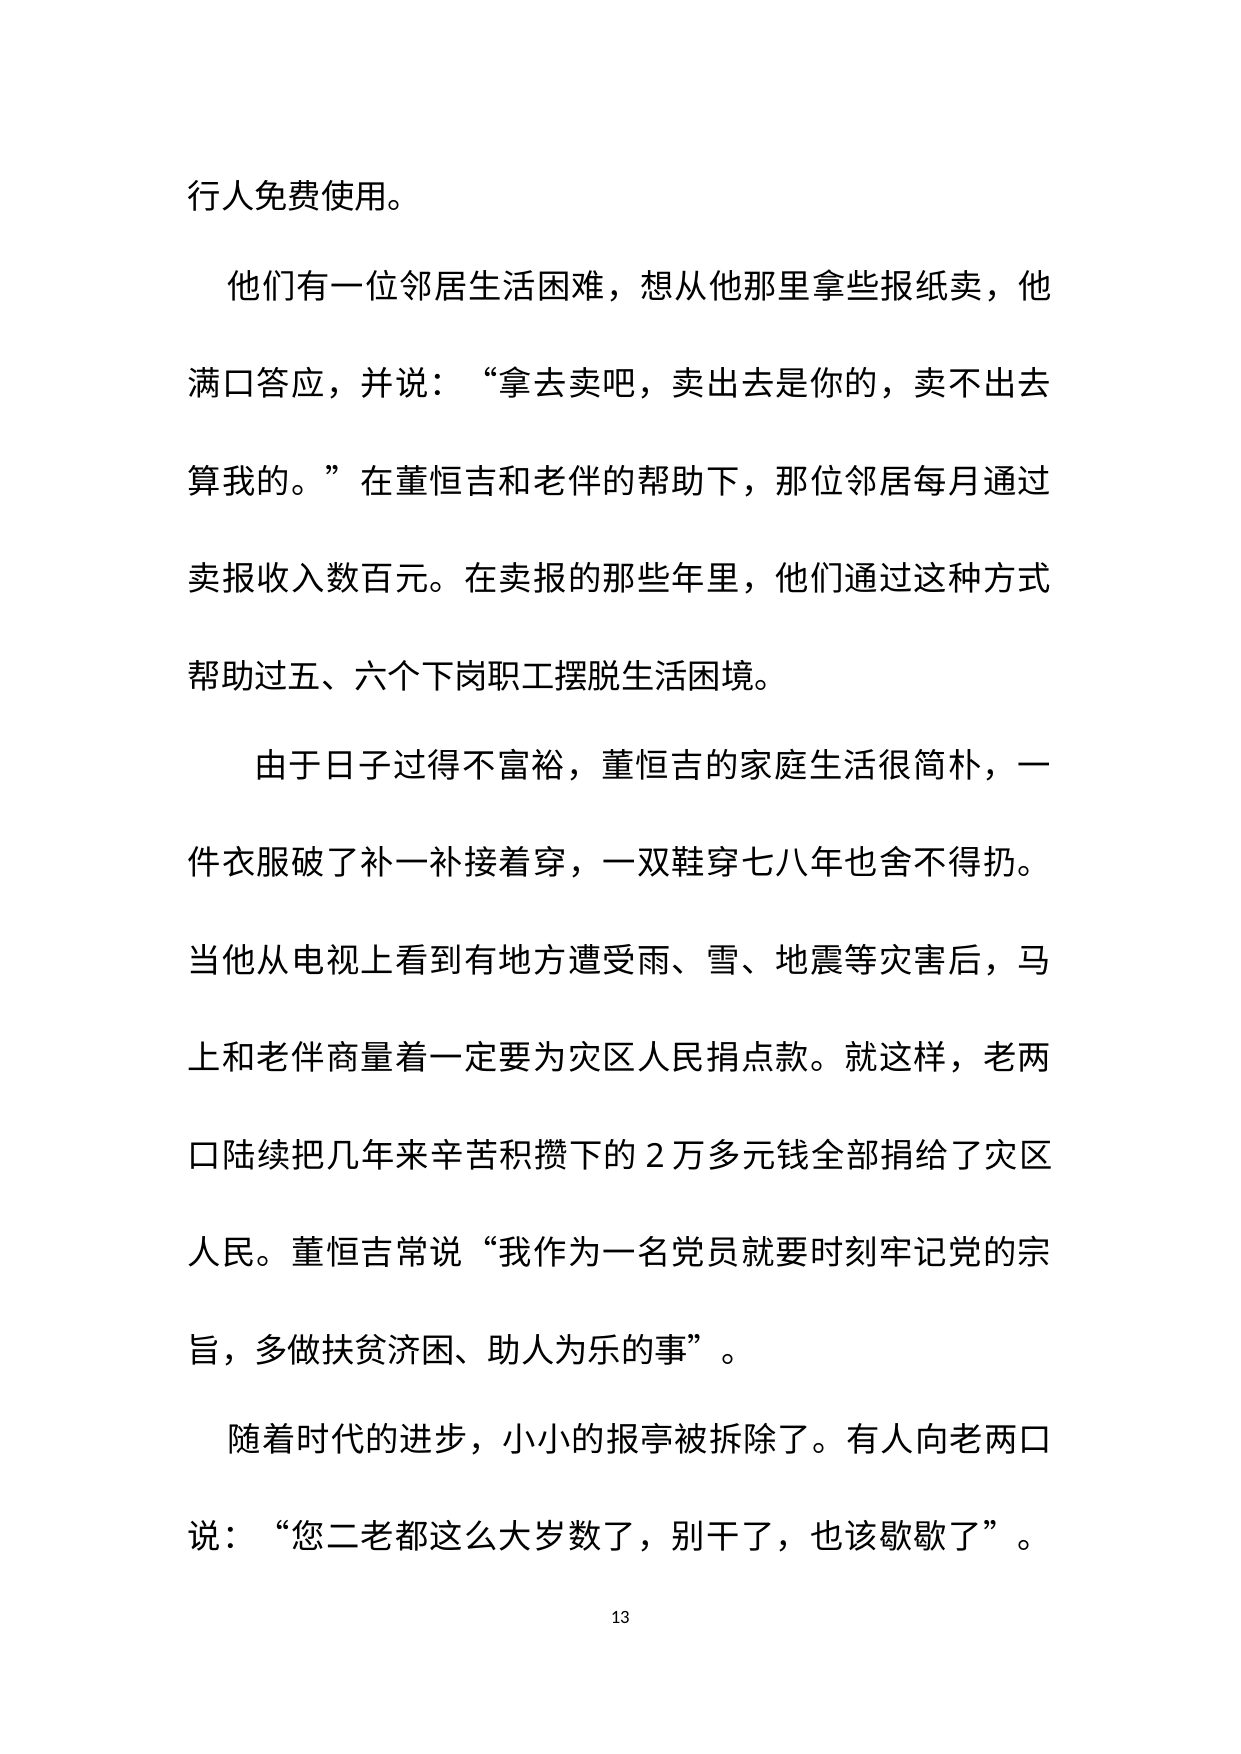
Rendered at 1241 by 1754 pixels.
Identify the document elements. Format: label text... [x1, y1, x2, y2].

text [187, 1404, 1053, 1567]
text 由于日子过得不富裕，董恒吉的家庭生活很简朴，一件衣服破了补一补接着穿，一双鞋穿七八年也舍不得扔。当他从电视上看到有地方遭受雨、雪、地震等灾害后，马上和老伴商量着一定要为灾区人民捐点款。就这样，老两口陆续把几年来辛苦积攒下的2万多元钱全部捐给了灾区人民。董恒吉常说“我作为一名党员就要时刻牢记党的宗旨，多做扶贫济困、助人为乐的事”。 [187, 730, 1053, 1380]
text 他们有一位邻居生活困难，想从他那里拿些报纸卖，他满口答应，并说：“拿去卖吧，卖出去是你的，卖不出去算我的。”在董恒吉和老伴的帮助下，那位邻居每月通过卖报收入数百元。在卖报的那些年里，他们通过这种方式帮助过五、六个下岗职工摆脱生活困境。 [187, 251, 1053, 706]
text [187, 162, 1053, 227]
